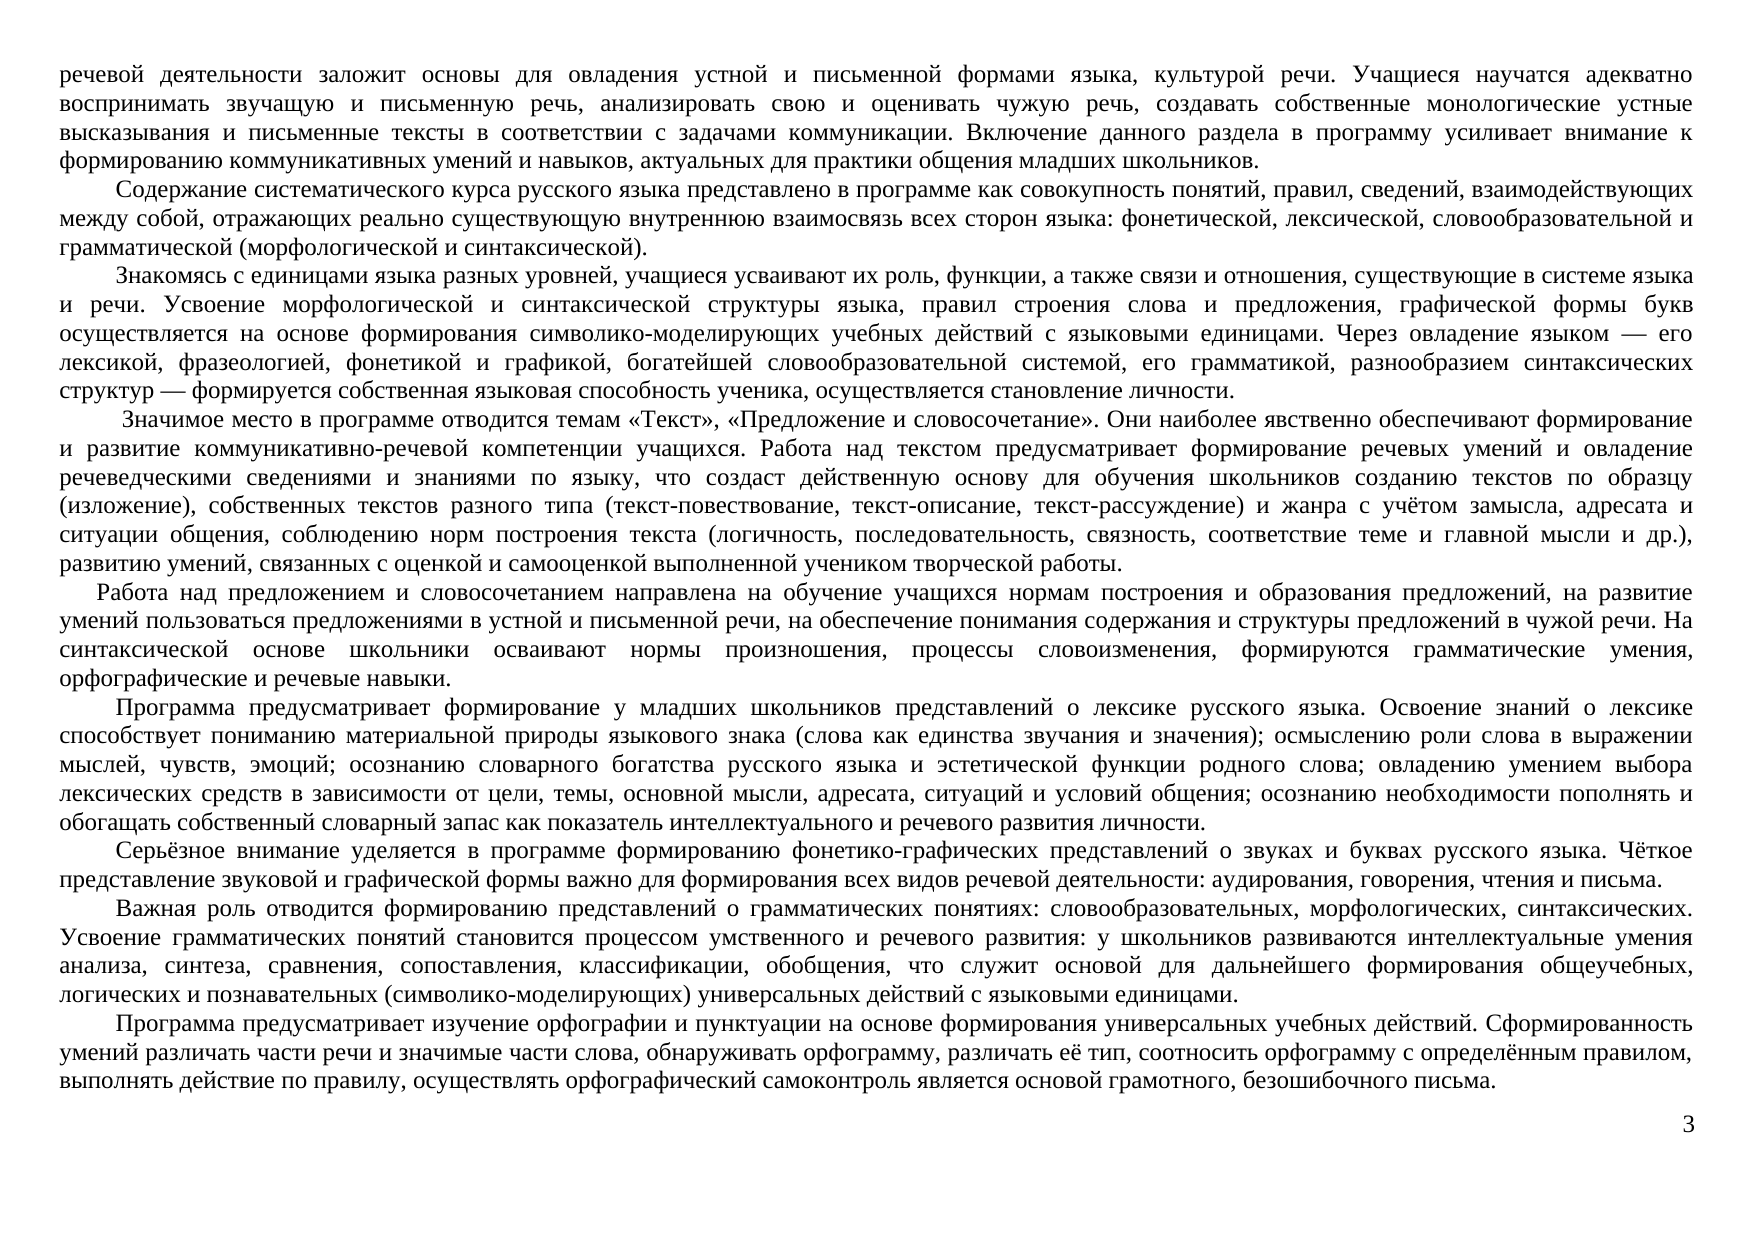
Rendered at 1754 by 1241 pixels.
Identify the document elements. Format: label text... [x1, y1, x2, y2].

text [59, 59, 1695, 174]
text Значимое место в программе отводится темам «Текст», «Предложение и словосочетание». Они наиболее явственно обеспечивают формирование и развитие коммуникативно-речевой компетенции учащихся. Работа над текстом предусматривает формирование речевых умений и овладение речеведческими сведениями и знаниями по языку, что создаст действенную основу для обучения школьников созданию текстов по образцу (изложение), собственных текстов разного типа (текст-повествование, текст-описание, текст-рассуждение) и жанра с учётом замысла, адресата и ситуации общения, соблюдению норм построения текста (логичность, последовательность, связность, соответствие теме и главной мысли и др.), развитию умений, связанных с оценкой и самооценкой выполненной учеником творческой работы. [59, 404, 1695, 577]
text Серьёзное внимание уделяется в программе формированию фонетико-графических представлений о звуках и буквах русского языка. Чёткое представление звуковой и графической формы важно для формирования всех видов речевой деятельности: аудирования, говорения, чтения и письма. [59, 835, 1695, 893]
text Содержание систематического курса русского языка представлено в программе как совокупность понятий, правил, сведений, взаимодействующих между собой, отражающих реально существующую внутреннюю взаимосвязь всех сторон языка: фонетической, лексической, словообразовательной и грамматической (морфологической и синтаксической). [59, 174, 1695, 260]
text Программа предусматривает формирование у младших школьников представлений о лексике русского языка. Освоение знаний о лексике способствует пониманию материальной природы языкового знака (слова как единства звучания и значения); осмыслению роли слова в выражении мыслей, чувств, эмоций; осознанию словарного богатства русского языка и эстетической функции родного слова; овладению умением выбора лексических средств в зависимости от цели, темы, основной мысли, адресата, ситуаций и условий общения; осознанию необходимости пополнять и обогащать собственный словарный запас как показатель интеллектуального и речевого развития личности. [59, 692, 1695, 835]
text Важная роль отводится формированию представлений о грамматических понятиях: словообразовательных, морфологических, синтаксических. Усвоение грамматических понятий становится процессом умственного и речевого развития: у школьников развиваются интеллектуальные умения анализа, синтеза, сравнения, сопоставления, классификации, обобщения, что служит основой для дальнейшего формирования общеучебных, логических и познавательных (символико-моделирующих) универсальных действий с языковыми единицами. [59, 893, 1695, 1008]
text Работа над предложением и словосочетанием направлена на обучение учащихся нормам построения и образования предложений, на развитие умений пользоваться предложениями в устной и письменной речи, на обеспечение понимания содержания и структуры предложений в чужой речи. На синтаксической основе школьники осваивают нормы произношения, процессы словоизменения, формируются грамматические умения, орфографические и речевые навыки. [59, 577, 1695, 692]
text Знакомясь с единицами языка разных уровней, учащиеся усваивают их роль, функции, а также связи и отношения, существующие в системе языка и речи. Усвоение морфологической и синтаксической структуры языка, правил строения слова и предложения, графической формы букв осуществляется на основе формирования символико-моделирующих учебных действий с языковыми единицами. Через овладение языком — его лексикой, фразеологией, фонетикой и графикой, богатейшей словообразовательной системой, его грамматикой, разнообразием синтаксических структур — формируется собственная языковая способность ученика, осуществляется становление личности. [59, 260, 1695, 404]
text Программа предусматривает изучение орфографии и пунктуации на основе формирования универсальных учебных действий. Сформированность умений различать части речи и значимые части слова, обнаруживать орфограмму, различать её тип, соотносить орфограмму с определённым правилом, выполнять действие по правилу, осуществлять орфографический самоконтроль является основой грамотного, безошибочного письма. [59, 1008, 1695, 1094]
